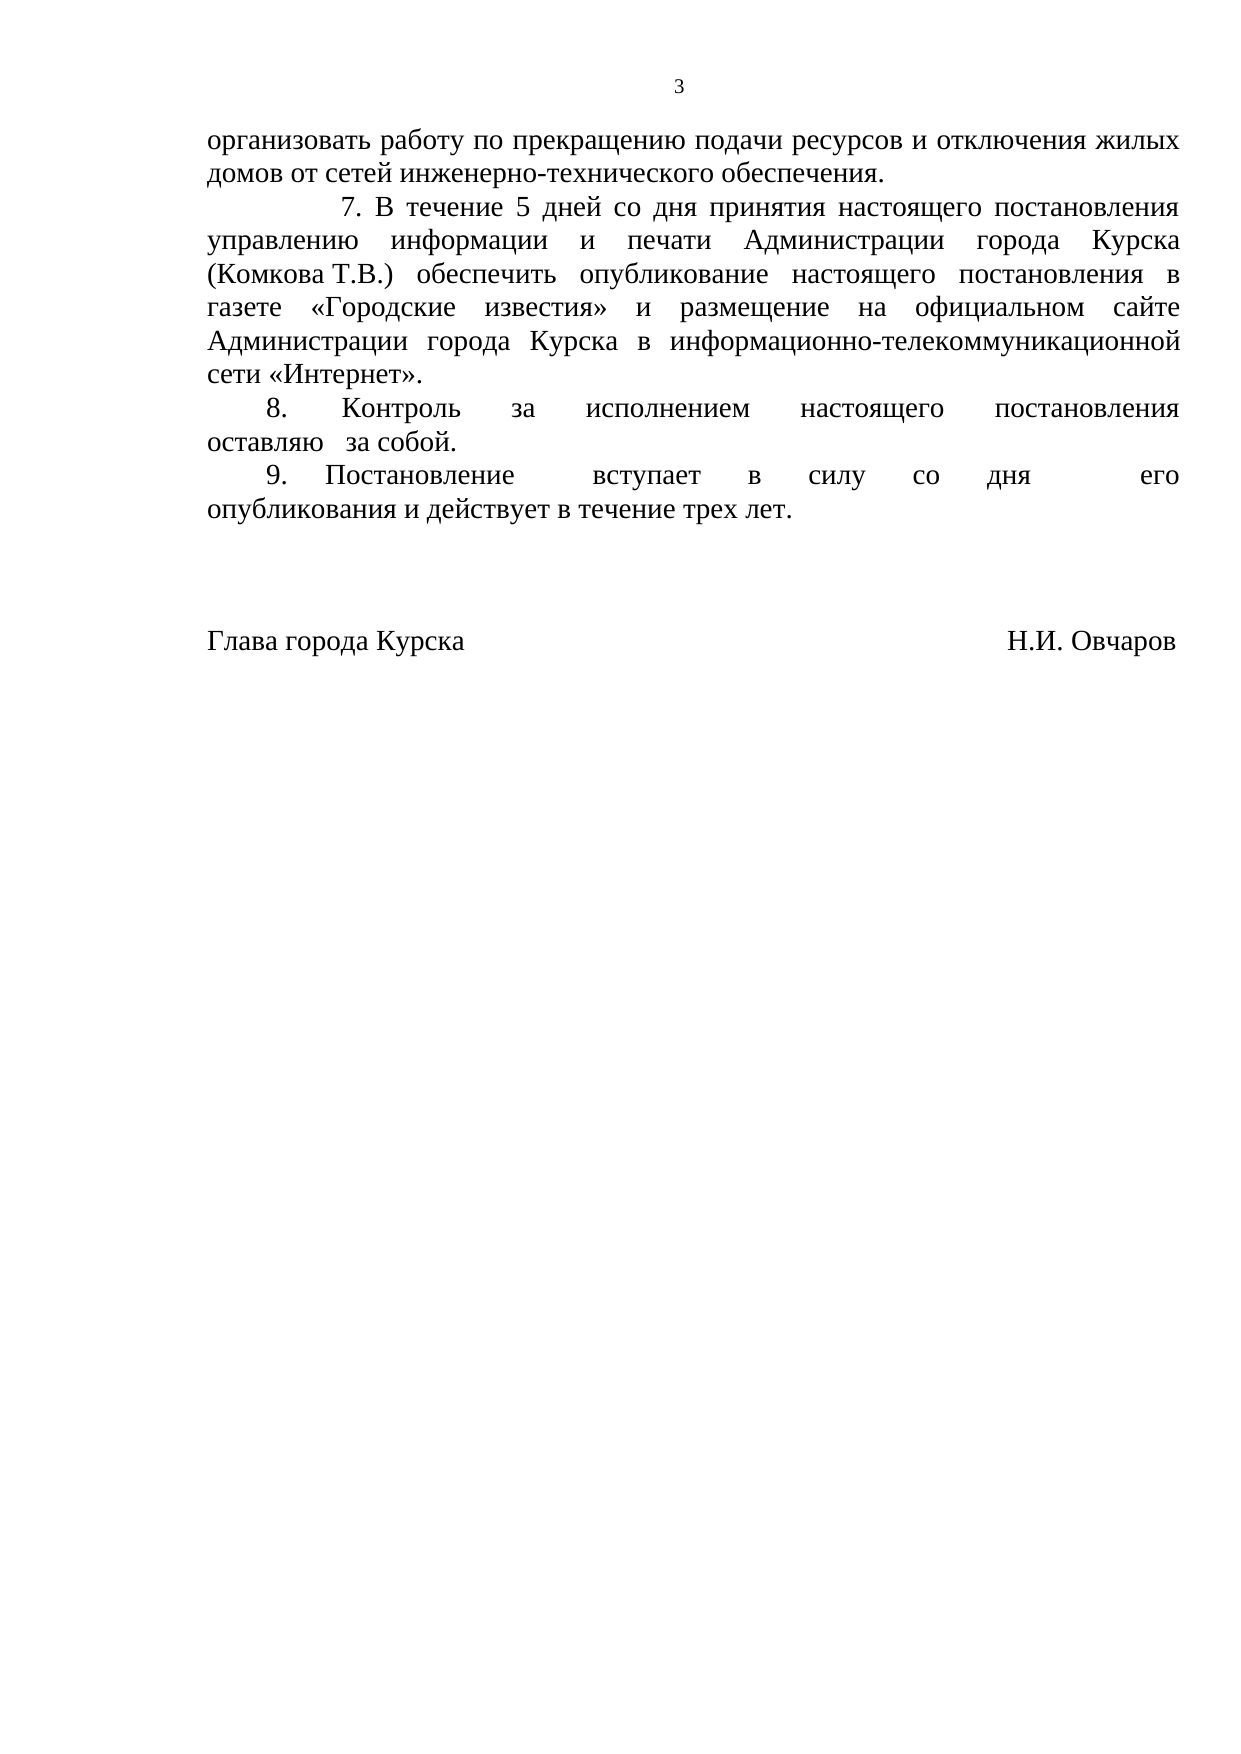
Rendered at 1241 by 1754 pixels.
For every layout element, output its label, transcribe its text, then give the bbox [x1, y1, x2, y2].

text Глава города Курска Н.И. Овчаров [207, 623, 1181, 656]
list Постановление вступает в силу со дня его опубликования и действует в течение трех лет. [207, 457, 1181, 524]
text 7. В течение 5 дней со дня принятия настоящего постановления управлению информации и печати Администрации города Курска (Комкова Т.В.) обеспечить опубликование настоящего постановления в газете «Городские известия» и размещение на официальном сайте Администрации города Курска в информационно-телекоммуникационной сети «Интернет». [207, 189, 1181, 390]
list Контроль за исполнением настоящего постановления оставляю за собой. [207, 390, 1181, 457]
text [207, 122, 1181, 189]
